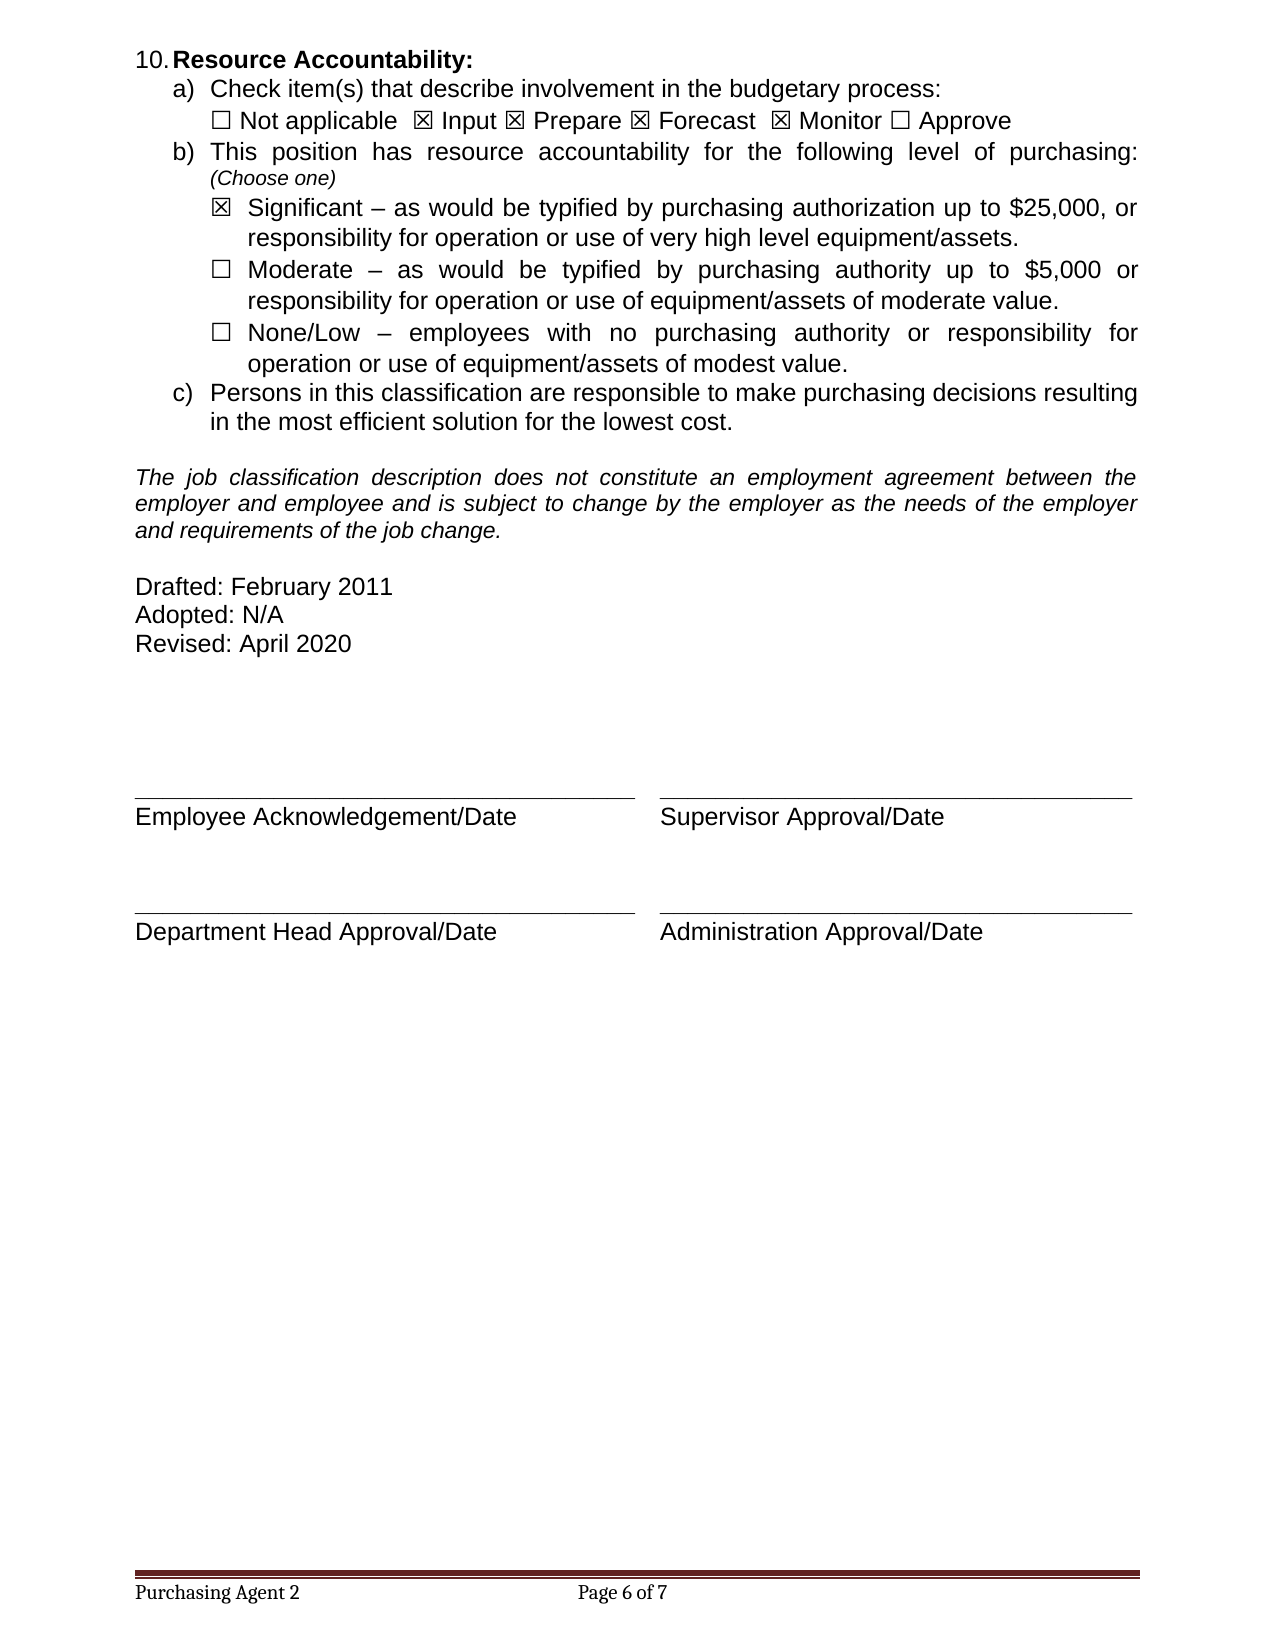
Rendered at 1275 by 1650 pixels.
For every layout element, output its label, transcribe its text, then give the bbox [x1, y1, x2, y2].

list Moderate – as would be typified by purchasing authority up to $5,000 or responsibility for operation or use of equipment/assets of moderate value. [210, 252, 1140, 315]
list This position has resource accountability for the following level of purchasing: (Choose one) [172, 137, 1140, 189]
text ____________________________________ __________________________________ [135, 773, 1140, 802]
text Adopted: N/A [135, 601, 1140, 629]
list Significant – as would be typified by purchasing authorization up to $25,000, or responsibility for operation or use of very high level equipment/assets. [210, 189, 1140, 252]
list None/Low – employees with no purchasing authority or responsibility for operation or use of equipment/assets of modest value. [210, 315, 1140, 378]
text The job classification description does not constitute an employment agreement between the employer and employee and is subject to change by the employer as the needs of the employer and requirements of the job change. [135, 464, 1140, 543]
text 10. Resource Accountability: [135, 45, 1140, 74]
text ____________________________________ __________________________________ [135, 888, 1140, 917]
text Revised: April 2020 [135, 629, 1140, 658]
text Drafted: February 2011 [135, 572, 1140, 601]
text Department Head Approval/Date Administration Approval/Date [135, 917, 1140, 946]
list Persons in this classification are responsible to make purchasing decisions resulting in the most efficient solution for the lowest cost. [172, 378, 1140, 435]
text Not applicable Input Prepare Forecast Monitor Approve [172, 102, 1140, 137]
text Employee Acknowledgement/Date Supervisor Approval/Date [135, 802, 1140, 831]
list Check item(s) that describe involvement in the budgetary process: [172, 74, 1140, 102]
